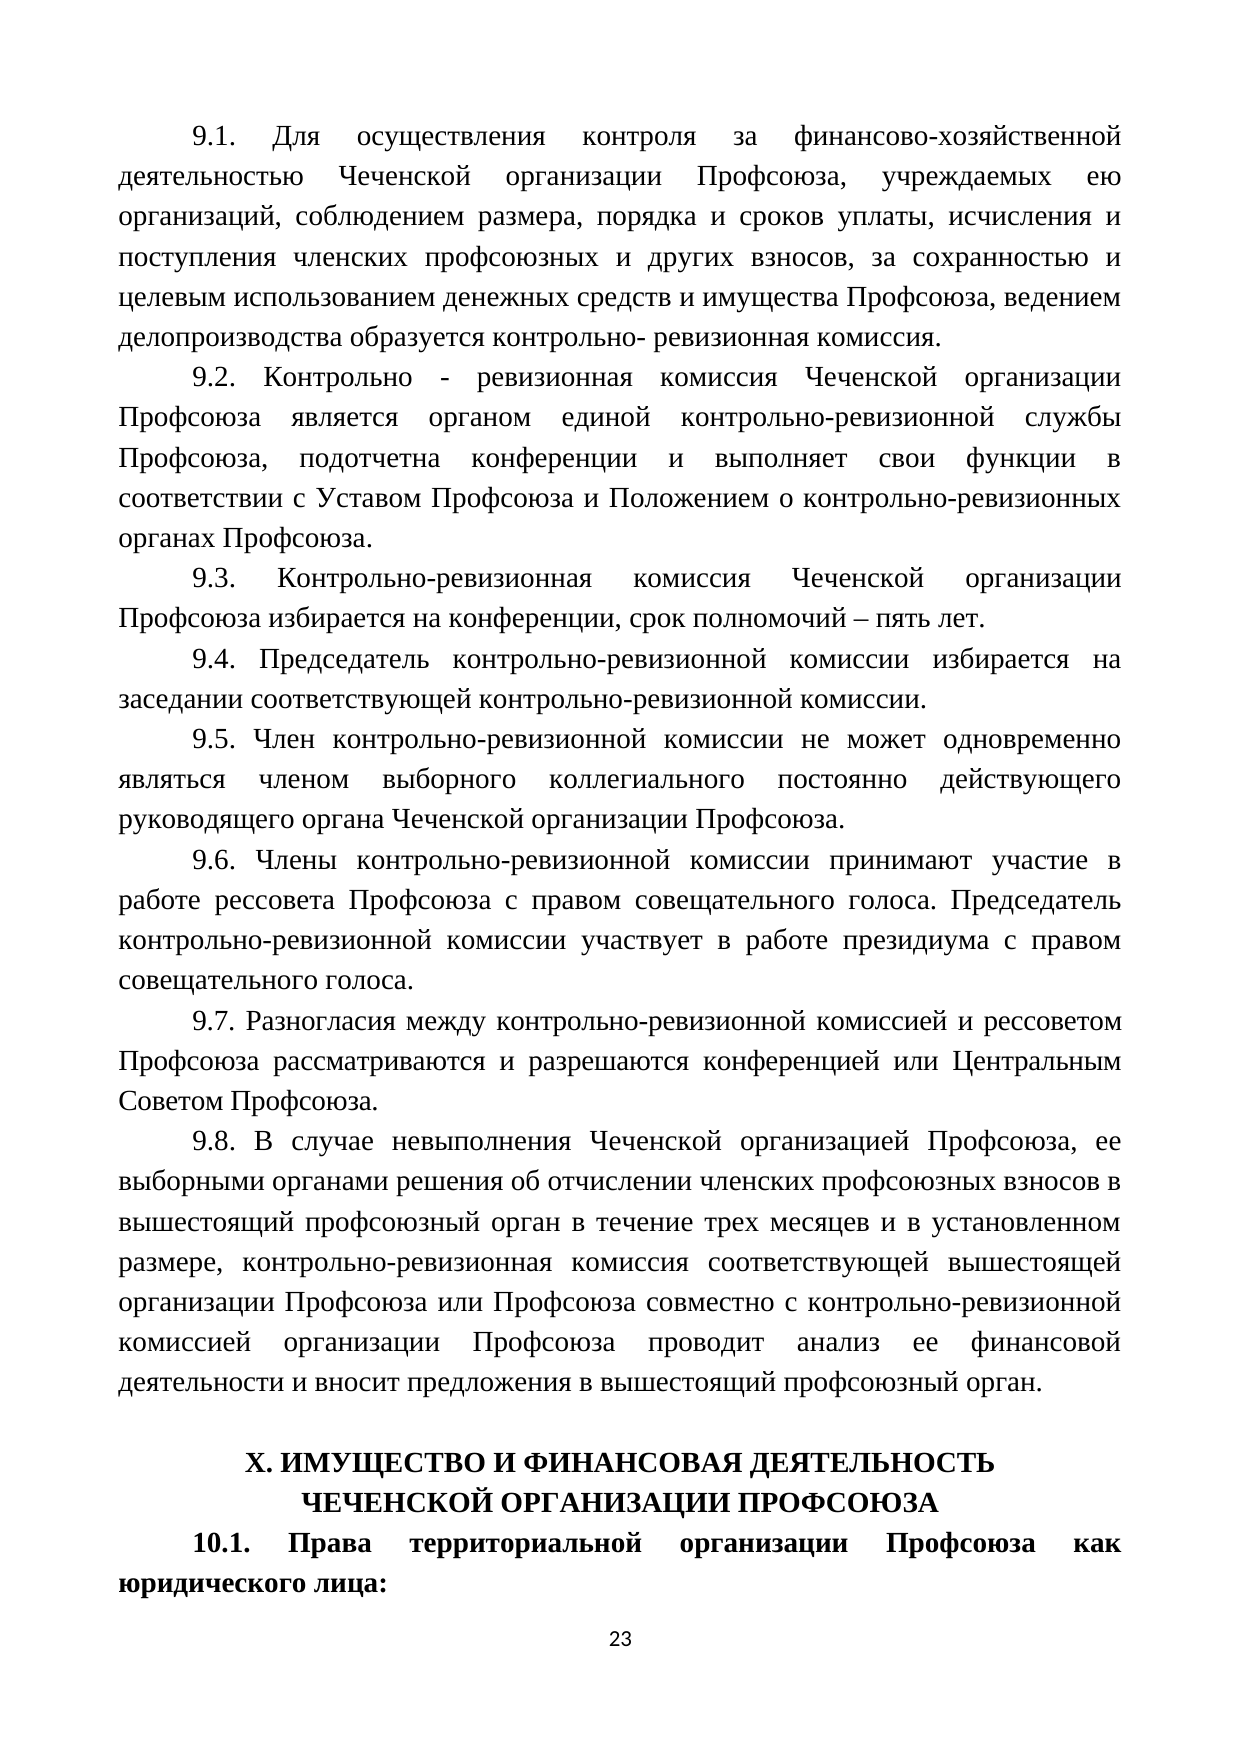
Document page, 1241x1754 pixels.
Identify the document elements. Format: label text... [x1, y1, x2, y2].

text ЧЕЧЕНСКОЙ ОРГАНИЗАЦИИ ПРОФСОЮЗА [118, 1485, 1122, 1519]
text X. ИМУЩЕСТВО И ФИНАНСОВАЯ ДЕЯТЕЛЬНОСТЬ [118, 1445, 1122, 1478]
text 9.2. Контрольно - ревизионная комиссия Чеченской организации Профсоюза является органом единой контрольно-ревизионной службы Профсоюза, подотчетна конференции и выполняет свои функции в соответствии с Уставом Профсоюза и Положением о контрольно-ревизионных органах Профсоюза. [118, 359, 1122, 554]
text 9.6. Члены контрольно-ревизионной комиссии принимают участие в работе рессовета Профсоюза с правом совещательного голоса. Председатель контрольно-ревизионной комиссии участвует в работе президиума с правом совещательного голоса. [118, 842, 1122, 996]
text 9.5. Член контрольно-ревизионной комиссии не может одновременно являться членом выборного коллегиального постоянно действующего руководящего органа Чеченской организации Профсоюза. [118, 721, 1122, 835]
text 10.1. Права территориальной организации Профсоюза как юридического лица: [118, 1525, 1122, 1599]
text 9.8. В случае невыполнения Чеченской организацией Профсоюза, ее выборными органами решения об отчислении членских профсоюзных взносов в вышестоящий профсоюзный орган в течение трех месяцев и в установленном размере, контрольно-ревизионная комиссия соответствующей вышестоящей организации Профсоюза или Профсоюза совместно с контрольно-ревизионной комиссией организации Профсоюза проводит анализ ее финансовой деятельности и вносит предложения в вышестоящий профсоюзный орган. [118, 1123, 1122, 1398]
text 9.7. Разногласия между контрольно-ревизионной комиссией и рессоветом Профсоюза рассматриваются и разрешаются конференцией или Центральным Советом Профсоюза. [118, 1003, 1122, 1117]
text 9.1. Для осуществления контроля за финансово-хозяйственной деятельностью Чеченской организации Профсоюза, учреждаемых ею организаций, соблюдением размера, порядка и сроков уплаты, исчисления и поступления членских профсоюзных и других взносов, за сохранностью и целевым использованием денежных средств и имущества Профсоюза, ведением делопроизводства образуется контрольно- ревизионная комиссия. [118, 118, 1122, 353]
text 9.4. Председатель контрольно-ревизионной комиссии избирается на заседании соответствующей контрольно-ревизионной комиссии. [118, 641, 1122, 714]
text 9.3. Контрольно-ревизионная комиссия Чеченской организации Профсоюза избирается на конференции, срок полномочий – пять лет. [118, 560, 1122, 634]
